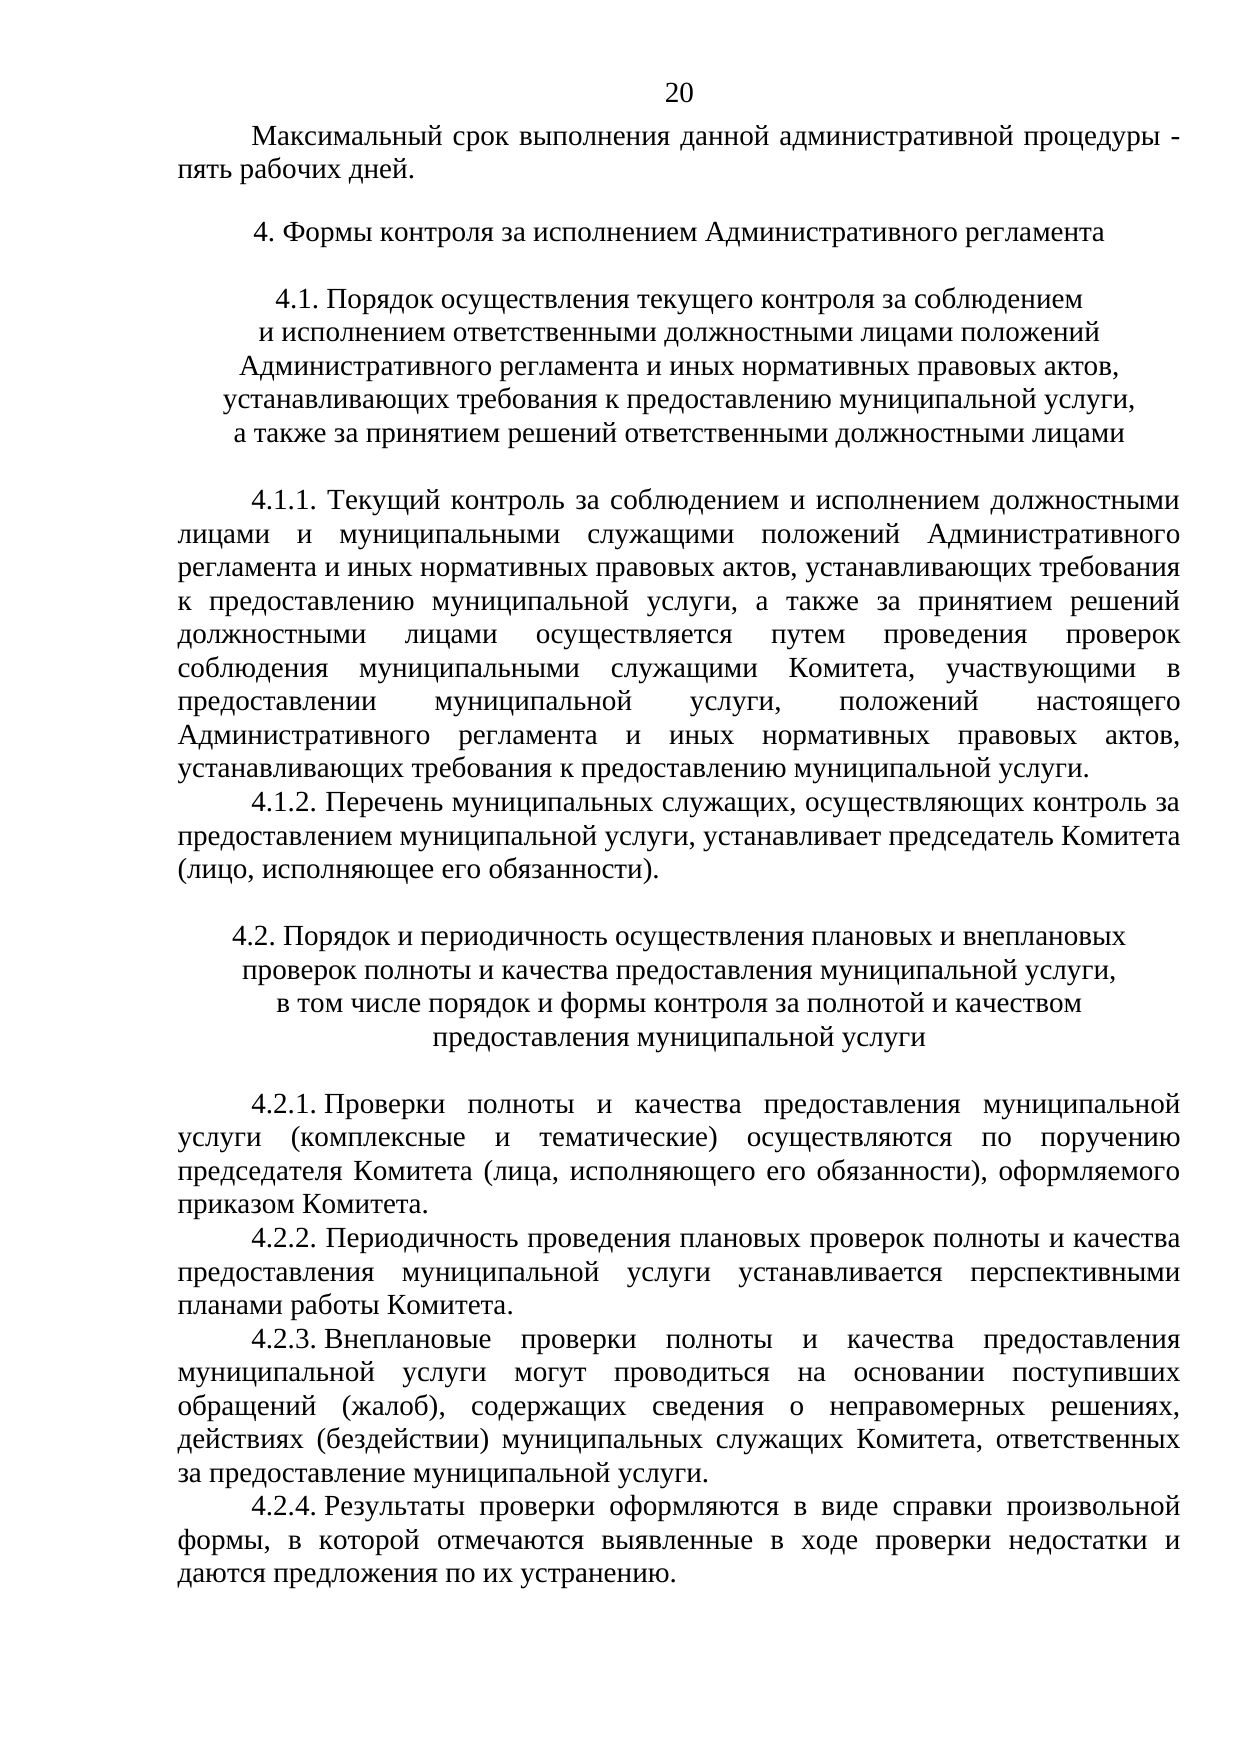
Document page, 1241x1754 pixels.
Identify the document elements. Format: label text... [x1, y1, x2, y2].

text и исполнением ответственными должностными лицами положений [177, 314, 1181, 348]
text 4.2.4. Результаты проверки оформляются в виде справки произвольной формы, в которой отмечаются выявленные в ходе проверки недостатки и даются предложения по их устранению. [177, 1488, 1181, 1589]
text Максимальный срок выполнения данной административной процедуры - пять рабочих дней. [177, 118, 1181, 185]
text 4.1. Порядок осуществления текущего контроля за соблюдением [177, 281, 1181, 314]
text Административного регламента и иных нормативных правовых актов, устанавливающих требования к предоставлению муниципальной услуги, [177, 348, 1181, 415]
text 4.1.1. Текущий контроль за соблюдением и исполнением должностными лицами и муниципальными служащими положений Административного регламента и иных нормативных правовых актов, устанавливающих требования к предоставлению муниципальной услуги, а также за принятием решений должностными лицами осуществляется путем проведения проверок соблюдения муниципальными служащими Комитета, участвующими в предоставлении муниципальной услуги, положений настоящего Административного регламента и иных нормативных правовых актов, устанавливающих требования к предоставлению муниципальной услуги. [177, 482, 1181, 784]
text 4. Формы контроля за исполнением Административного регламента [177, 214, 1181, 247]
text 4.2.3. Внеплановые проверки полноты и качества предоставления муниципальной услуги могут проводиться на основании поступивших обращений (жалоб), содержащих сведения о неправомерных решениях, действиях (бездействии) муниципальных служащих Комитета, ответственных за предоставление муниципальной услуги. [177, 1321, 1181, 1488]
text 4.1.2. Перечень муниципальных служащих, осуществляющих контроль за предоставлением муниципальной услуги, устанавливает председатель Комитета (лицо, исполняющее его обязанности). [177, 784, 1181, 885]
text а также за принятием решений ответственными должностными лицами [177, 415, 1181, 449]
text 4.2.2. Периодичность проведения плановых проверок полноты и качества предоставления муниципальной услуги устанавливается перспективными планами работы Комитета. [177, 1220, 1181, 1321]
text 4.2. Порядок и периодичность осуществления плановых и внеплановых проверок полноты и качества предоставления муниципальной услуги, в том числе порядок и формы контроля за полнотой и качеством предоставления муниципальной услуги [177, 918, 1181, 1052]
text 4.2.1. Проверки полноты и качества предоставления муниципальной услуги (комплексные и тематические) осуществляются по поручению председателя Комитета (лица, исполняющего его обязанности), оформляемого приказом Комитета. [177, 1086, 1181, 1220]
